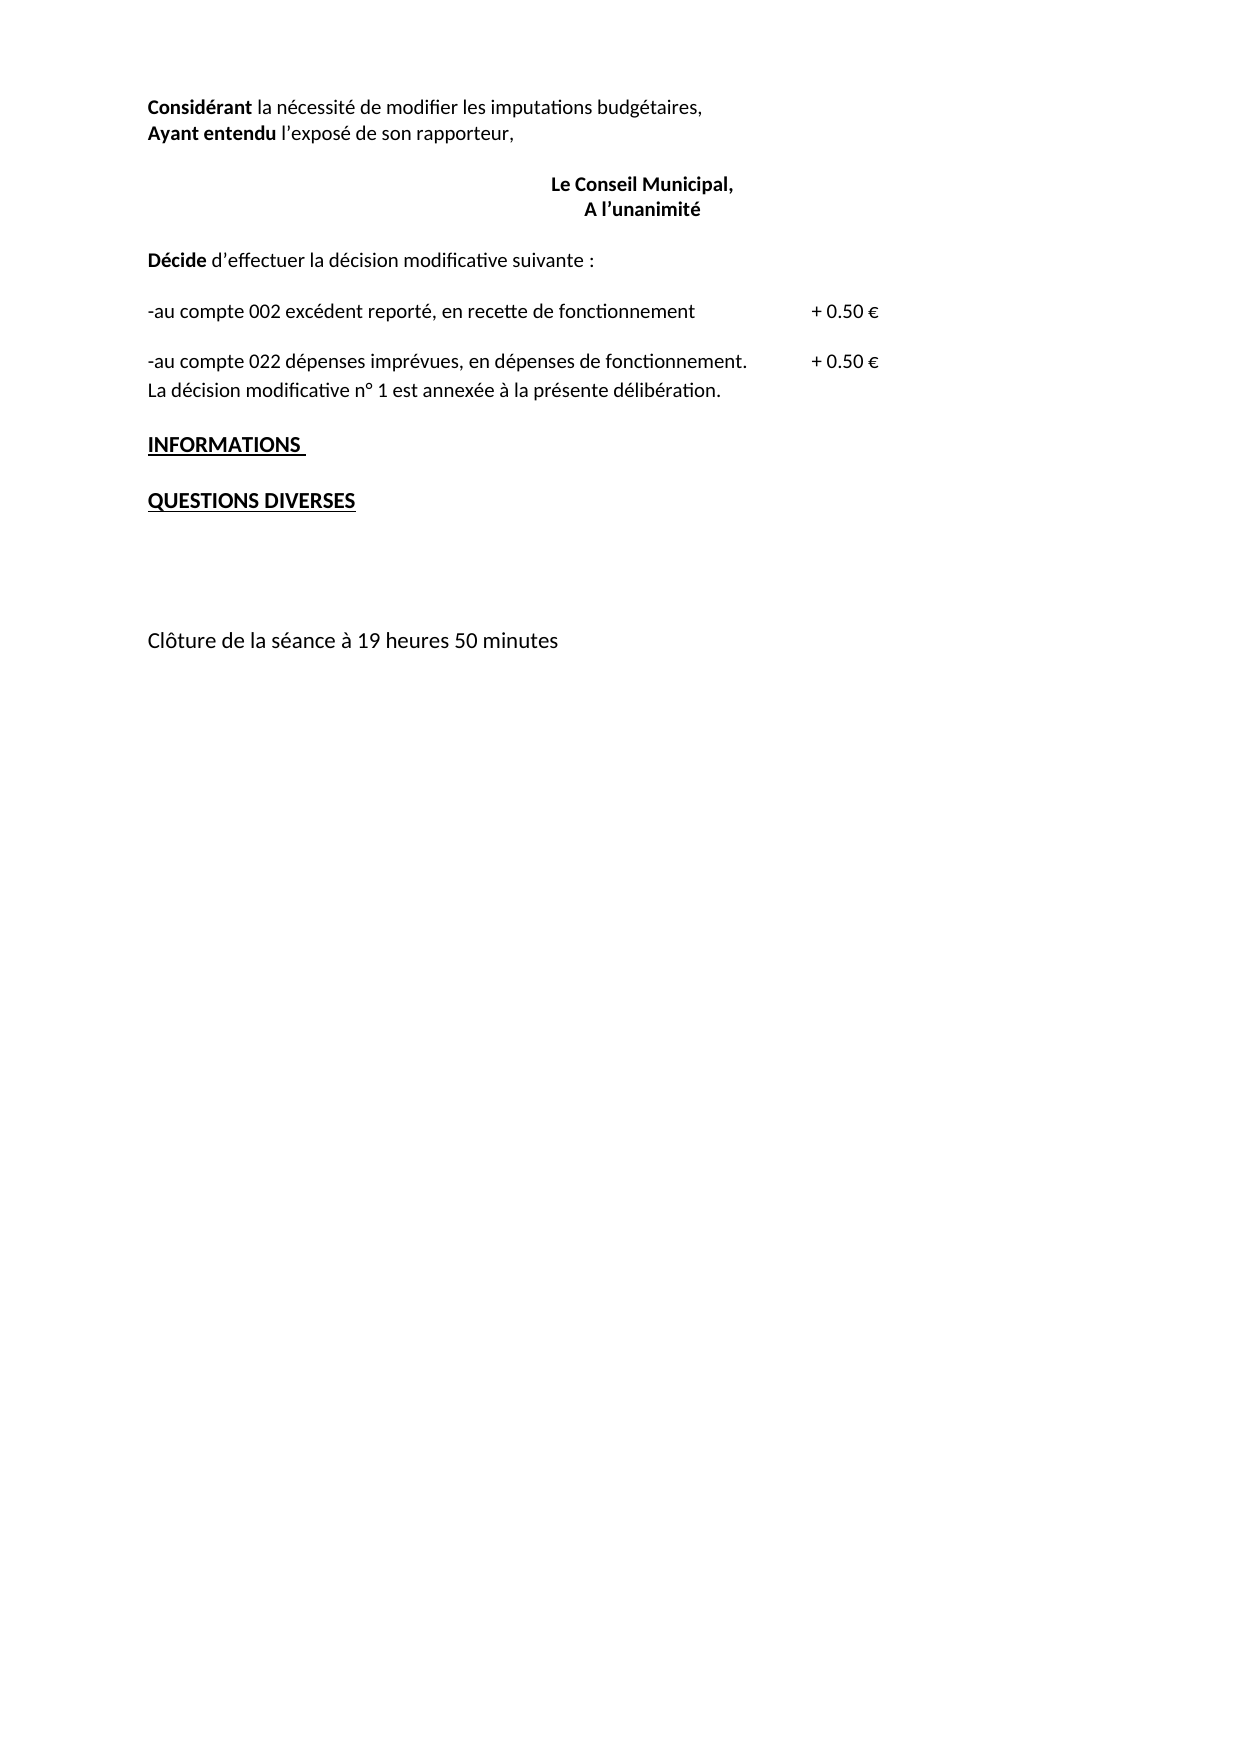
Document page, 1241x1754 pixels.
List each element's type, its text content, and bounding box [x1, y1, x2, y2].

text A l’unanimité [148, 196, 1137, 222]
text Ayant entendu l’exposé de son rapporteur, [148, 120, 1137, 145]
text Considérant la nécessité de modifier les imputations budgétaires, [148, 94, 1137, 120]
text Le Conseil Municipal, [148, 171, 1137, 196]
text La décision modificative n° 1 est annexée à la présente délibération. [148, 377, 1137, 402]
text Clôture de la séance à 19 heures 50 minutes [148, 627, 1137, 654]
text -au compte 002 excédent reporté, en recette de fonctionnement + 0.50 € [148, 298, 1137, 323]
text Décide d’effectuer la décision modificative suivante : [148, 247, 1137, 272]
text -au compte 022 dépenses imprévues, en dépenses de fonctionnement. + 0.50 € [148, 348, 1137, 373]
text INFORMATIONS [148, 430, 1137, 458]
text QUESTIONS DIVERSES [148, 486, 1137, 514]
